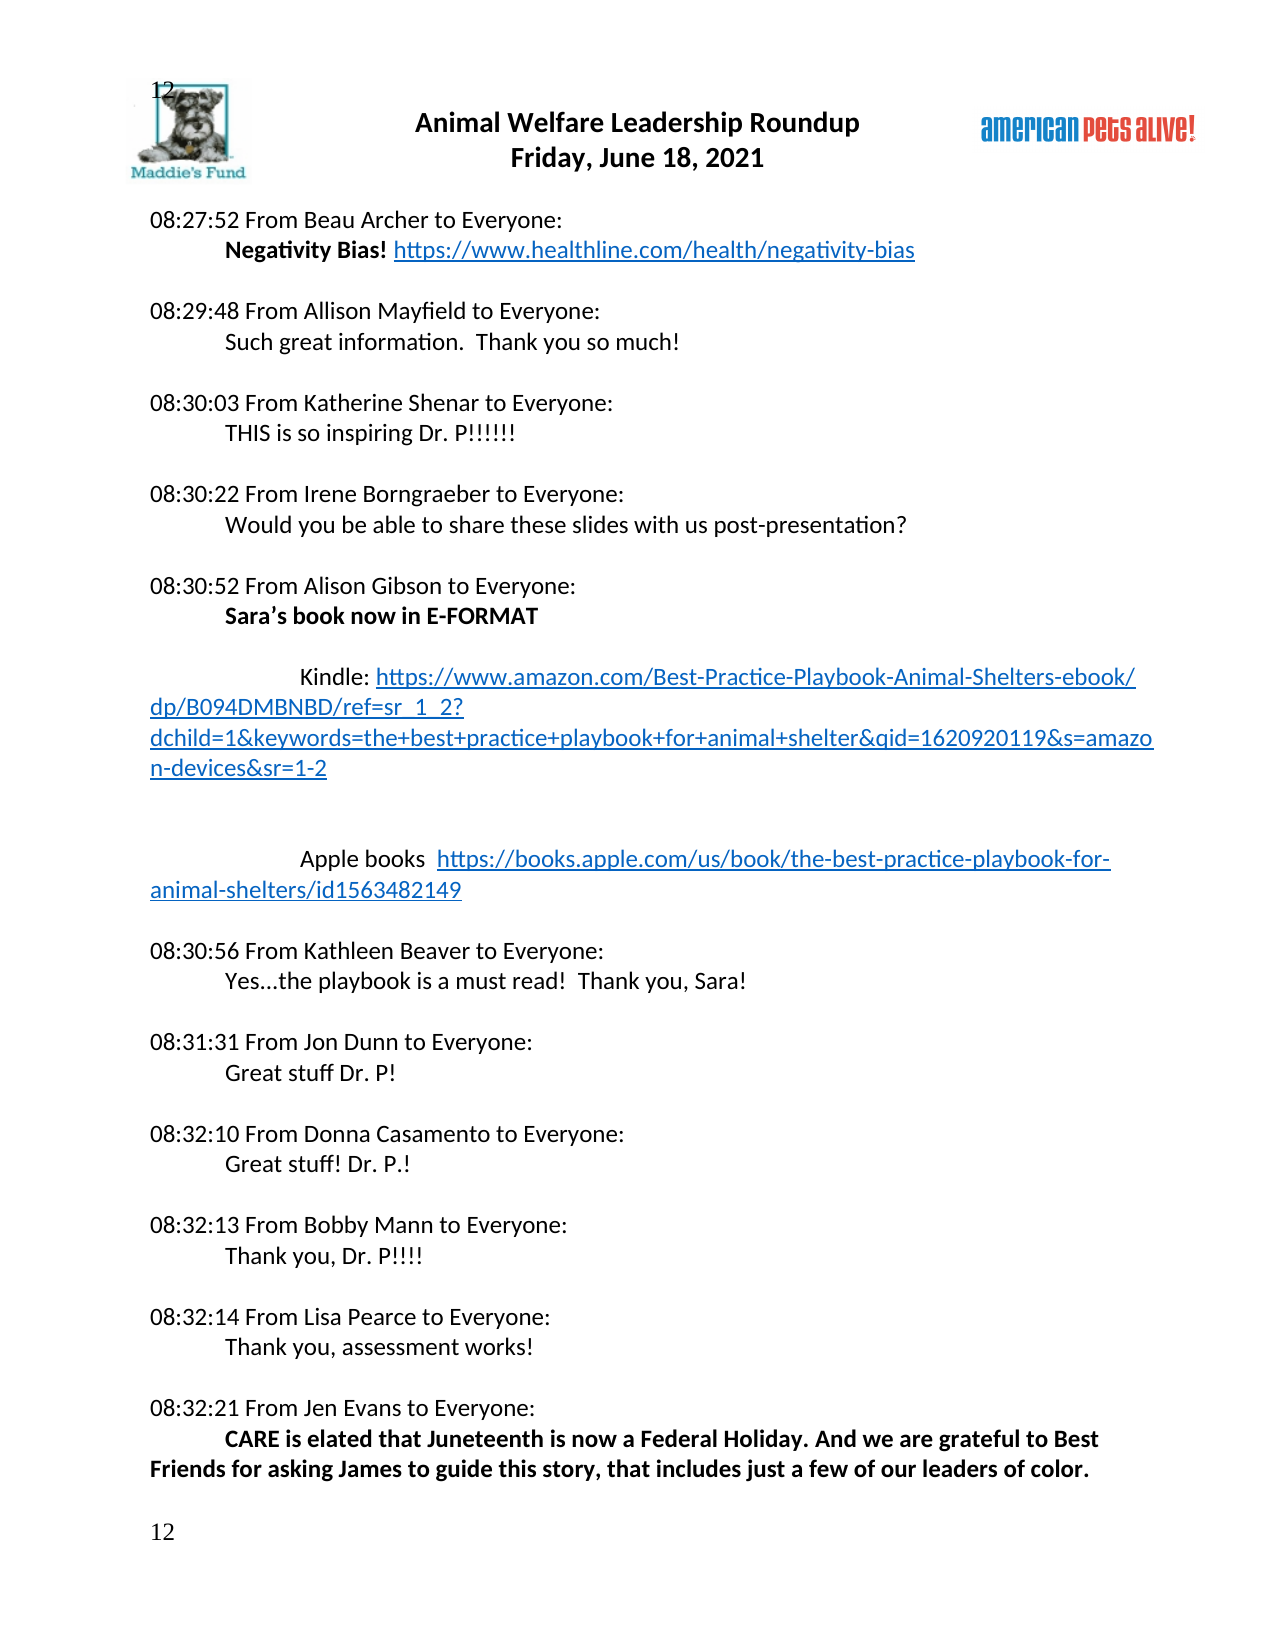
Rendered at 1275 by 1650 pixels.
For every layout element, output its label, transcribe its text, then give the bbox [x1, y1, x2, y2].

text THIS is so inspiring Dr. P!!!!!! [150, 417, 1162, 448]
text Great stuff Dr. P! [150, 1057, 1162, 1087]
text 08:30:03 From Katherine Shenar to Everyone: [150, 387, 1162, 417]
text Would you be able to share these slides with us post-presentation? [150, 509, 1162, 539]
text Negativity Bias! https://www.healthline.com/health/negativity-bias [150, 234, 1162, 265]
text 08:30:56 From Kathleen Beaver to Everyone: [150, 935, 1162, 965]
text Thank you, assessment works! [150, 1332, 1162, 1362]
text 08:32:21 From Jen Evans to Everyone: [150, 1393, 1162, 1423]
text 08:27:52 From Beau Archer to Everyone: [150, 204, 1162, 234]
picture [125, 78, 253, 185]
text Apple books https://books.apple.com/us/book/the-best-practice-playbook-for-animal-shelters/id1563482149 [150, 843, 1162, 904]
text CARE is elated that Juneteenth is now a Federal Holiday. And we are grateful to Best Friends for asking James to guide this story, that includes just a few of our leaders of color. [150, 1423, 1162, 1484]
text Great stuff! Dr. P.! [150, 1148, 1162, 1179]
text 08:32:10 From Donna Casamento to Everyone: [150, 1118, 1162, 1148]
text Kindle: https://www.amazon.com/Best-Practice-Playbook-Animal-Shelters-ebook/dp/B094DMBNBD/ref=sr_1_2?dchild=1&keywords=the+best+practice+playbook+for+animal+shelter&qid=1620920119&s=amazon-devices&sr=1-2 [150, 661, 1162, 783]
text 08:30:52 From Alison Gibson to Everyone: [150, 570, 1162, 601]
text Sara’s book now in E-FORMAT [150, 601, 1162, 631]
picture [971, 106, 1205, 153]
text 08:32:14 From Lisa Pearce to Everyone: [150, 1301, 1162, 1332]
text 08:32:13 From Bobby Mann to Everyone: [150, 1209, 1162, 1240]
text 08:29:48 From Allison Mayfield to Everyone: [150, 295, 1162, 326]
text Such great information. Thank you so much! [150, 326, 1162, 356]
text Thank you, Dr. P!!!! [150, 1240, 1162, 1271]
text Yes...the playbook is a must read! Thank you, Sara! [150, 965, 1162, 996]
text 08:31:31 From Jon Dunn to Everyone: [150, 1026, 1162, 1057]
text 08:30:22 From Irene Borngraeber to Everyone: [150, 478, 1162, 509]
